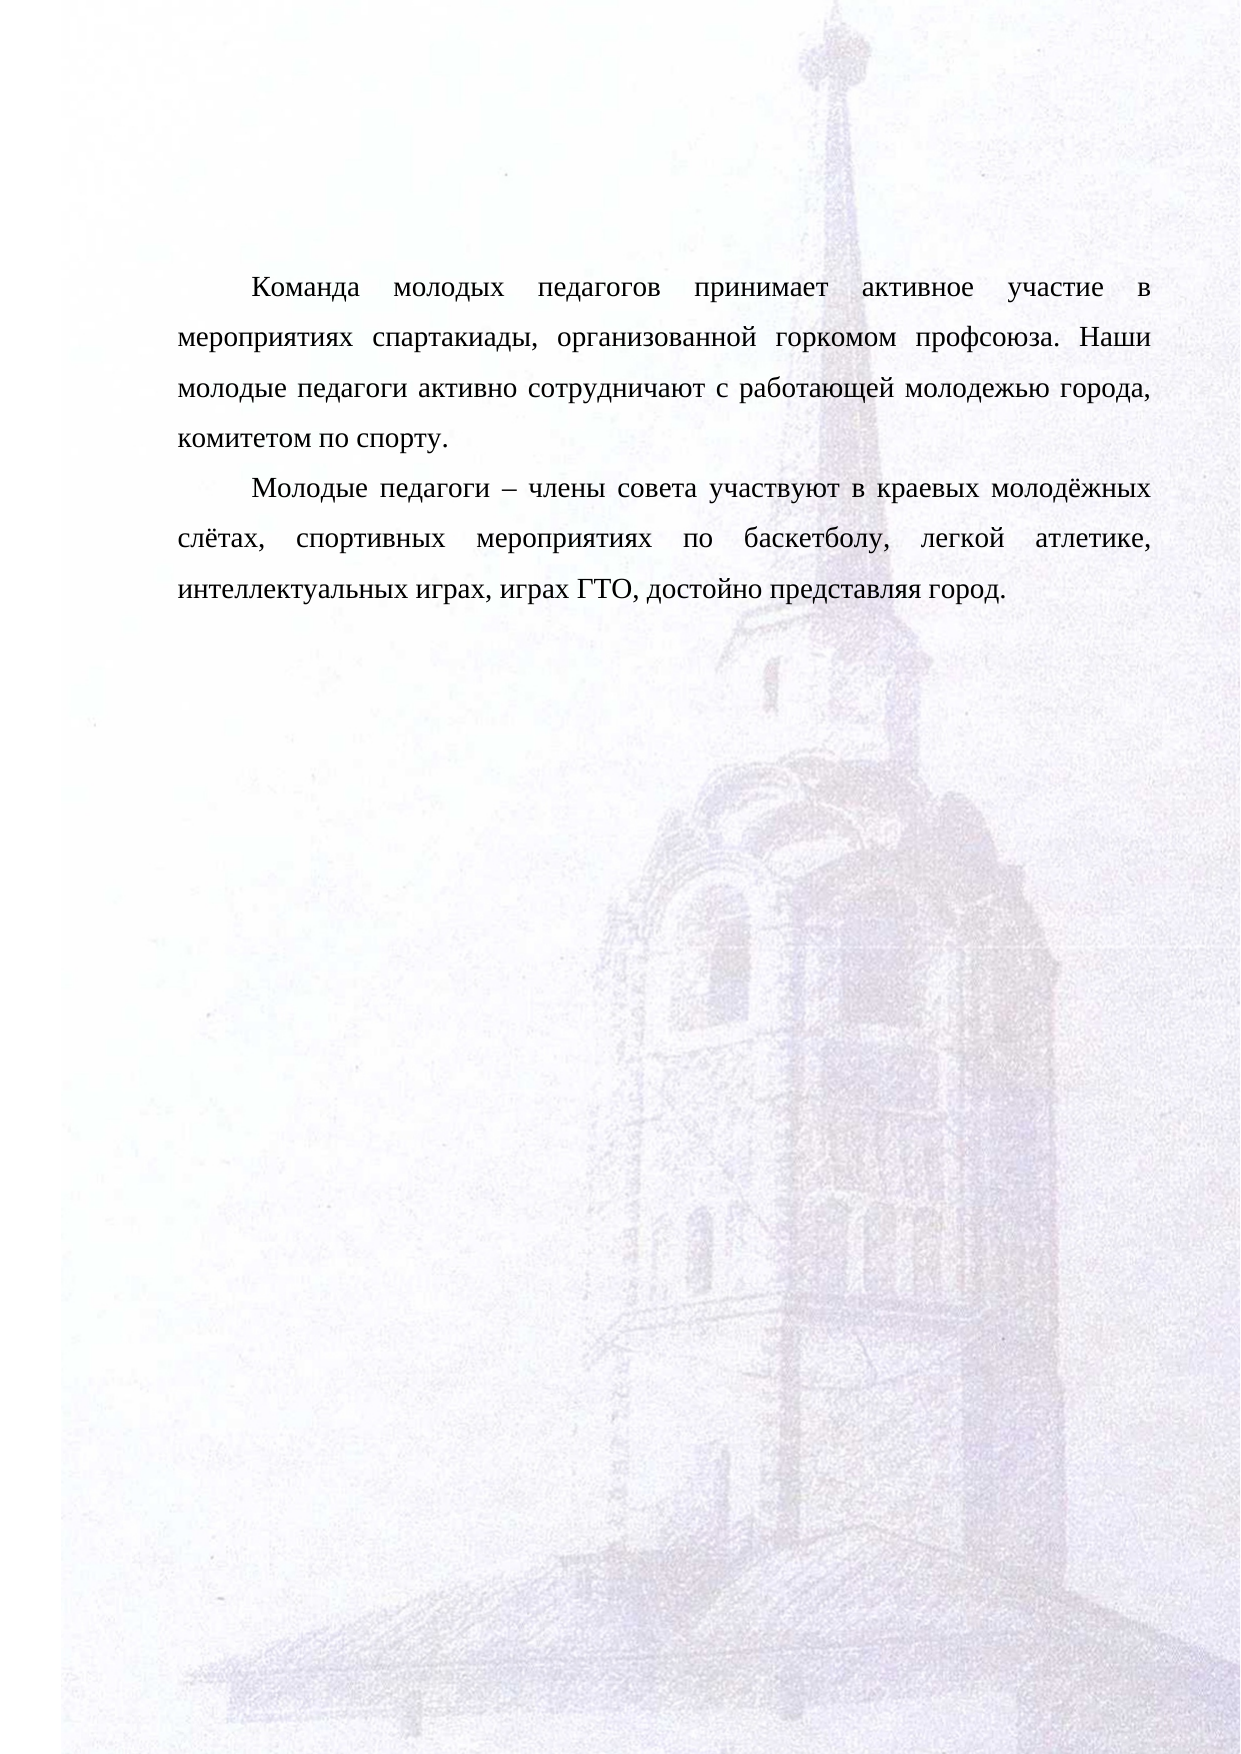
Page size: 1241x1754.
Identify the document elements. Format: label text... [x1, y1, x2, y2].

text Команда молодых педагогов принимает активное участие в мероприятиях спартакиады, организованной горкомом профсоюза. Наши молодые педагоги активно сотрудничают с работающей молодежью города, комитетом по спорту. [177, 269, 1152, 453]
picture [61, 0, 1241, 1754]
text Молодые педагоги – члены совета участвуют в краевых молодёжных слётах, спортивных мероприятиях по баскетболу, легкой атлетике, интеллектуальных играх, играх ГТО, достойно представляя город. [177, 470, 1152, 604]
